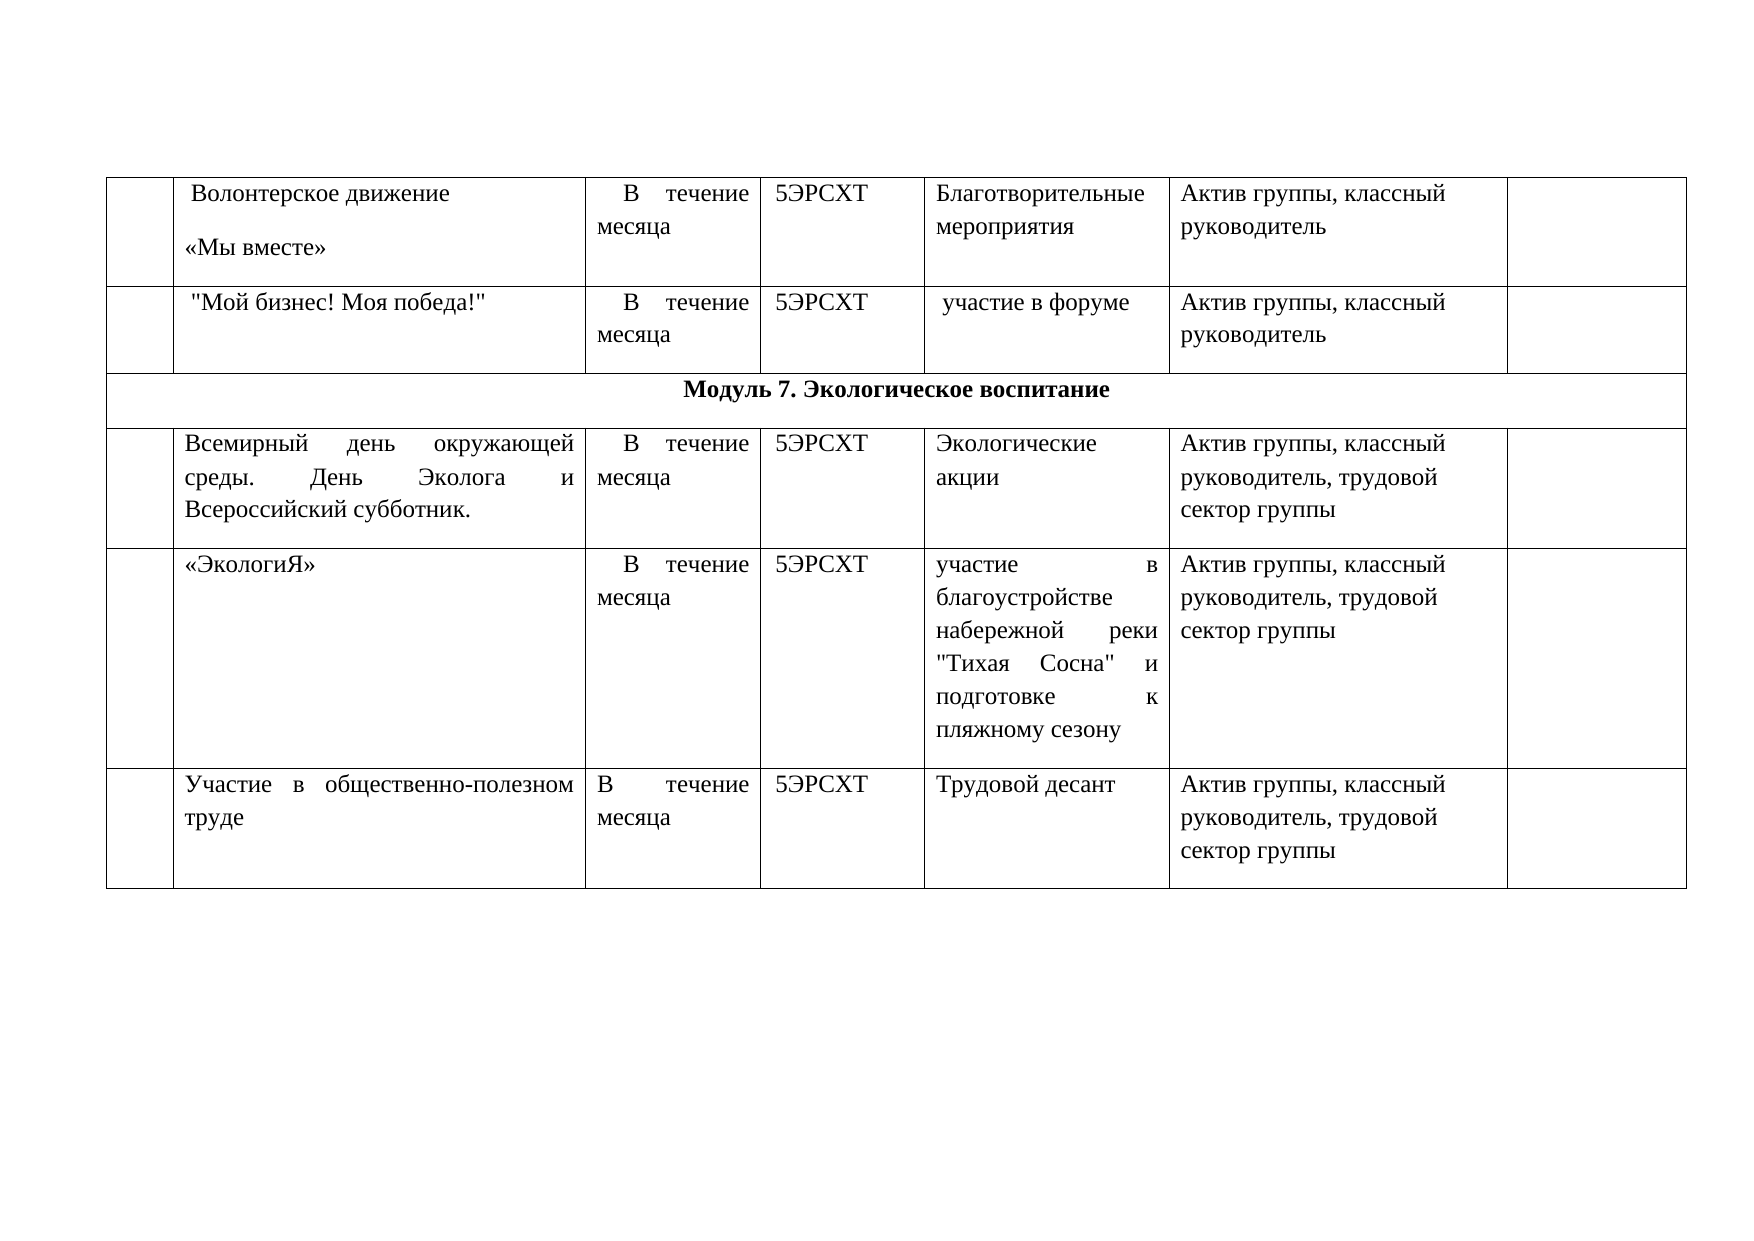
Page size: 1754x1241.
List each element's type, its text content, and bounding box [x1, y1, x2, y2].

table_cell «ЭкологиЯ» [174, 549, 585, 768]
table_cell В течение месяца [586, 178, 760, 286]
table_cell [1508, 429, 1686, 548]
table_cell Экологические акции [925, 429, 1169, 548]
table_cell Актив группы, классный руководитель, трудовой сектор группы [1170, 429, 1507, 548]
table_cell [1508, 178, 1686, 286]
table_cell "Мой бизнес! Моя победа!" [174, 287, 585, 373]
table_cell [107, 287, 173, 373]
table_cell [1508, 287, 1686, 373]
table_cell [107, 178, 173, 286]
table_cell участие в форуме [925, 287, 1169, 373]
table_cell [107, 769, 173, 888]
table_cell Актив группы, классный руководитель, трудовой сектор группы [1170, 549, 1507, 768]
table_cell 5ЭРСХТ [761, 287, 924, 373]
table_cell [107, 429, 173, 548]
table_cell Всемирный день окружающей среды. День Эколога и Всероссийский субботник. [174, 429, 585, 548]
table_cell 5ЭРСХТ [761, 429, 924, 548]
table_cell Актив группы, классный руководитель, трудовой сектор группы [1170, 769, 1507, 888]
table_cell 5ЭРСХТ [761, 178, 924, 286]
table_cell Актив группы, классный руководитель [1170, 287, 1507, 373]
table_cell Актив группы, классный руководитель [1170, 178, 1507, 286]
table_cell В течение месяца [586, 429, 760, 548]
table_cell 5ЭРСХТ [761, 549, 924, 768]
table_cell Трудовой десант [925, 769, 1169, 888]
table_cell Участие в общественно-полезном труде [174, 769, 585, 888]
table_cell Благотворительные мероприятия [925, 178, 1169, 286]
table_cell В течение месяца [586, 287, 760, 373]
table_cell участие в благоустройстве набережной реки "Тихая Сосна" и подготовке к пляжному сезону [925, 549, 1169, 768]
table_cell Волонтерское движение «Мы вместе» [174, 178, 585, 286]
table_cell [107, 549, 173, 768]
table_cell [1508, 549, 1686, 768]
table_cell Модуль 7. Экологическое воспитание [107, 374, 1686, 427]
table_cell В течение месяца [586, 549, 760, 768]
table_cell 5ЭРСХТ [761, 769, 924, 888]
table_cell В течение месяца [586, 769, 760, 888]
table_cell [1508, 769, 1686, 888]
